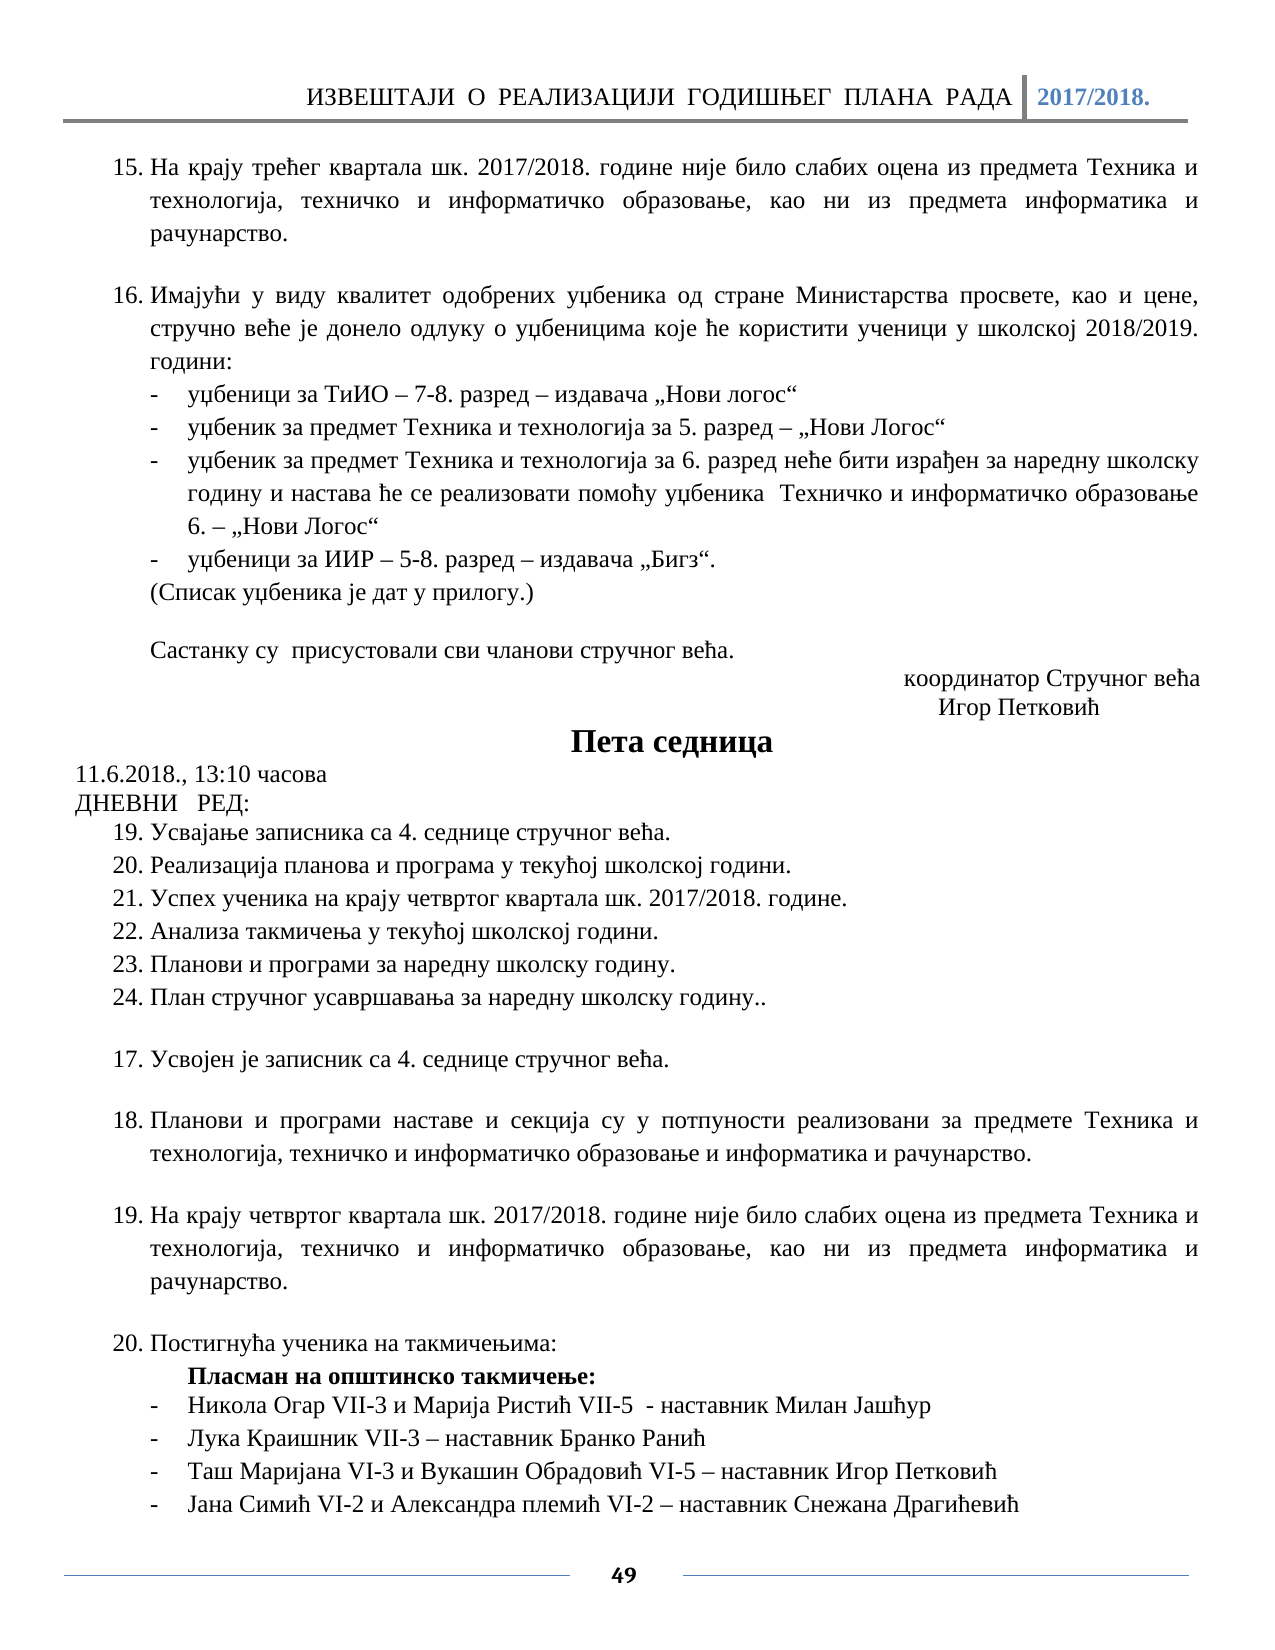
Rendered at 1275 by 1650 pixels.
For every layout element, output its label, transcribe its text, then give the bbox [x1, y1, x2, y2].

text 11.6.2018., 13:10 часова [75, 759, 1200, 788]
list Пласман на општинско такмичење: [187, 1361, 1200, 1390]
list Усвојен је записник са 4. седнице стручног већа. [112, 1044, 1200, 1072]
list Састанку су присустовали сви чланови стручног већа. [150, 635, 1200, 663]
list Успех ученика на крају четвртог квартала шк. 2017/2018. године. [112, 883, 1200, 912]
list Таш Маријана VI-3 и Вукашин Обрадовић VI-5 – наставник Игор Петковић [150, 1456, 1200, 1484]
list уџбеници за ИИР – 5-8. разред – издавача „Бигз“. [150, 544, 1200, 573]
list Лука Краишник VII-3 – наставник Бранко Ранић [150, 1423, 1200, 1452]
list Никола Огар VII-3 и Марија Ристић VII-5 - наставник Милан Јашћур [150, 1390, 1200, 1418]
text Пета седница [75, 721, 1200, 759]
list Реализација планова и програма у текућој школској години. [112, 850, 1200, 878]
list Игор Петковић [675, 692, 1200, 721]
list На крају четвртог квартала шк. 2017/2018. године није било слабих оцена из предмета Техника и технологија, техничко и информатичко образовање, као ни из предмета информатика и рачунарство. [112, 1200, 1200, 1295]
list Усвајање записника са 4. седнице стручног већа. [112, 817, 1200, 846]
list Планови и програми за наредну школску годину. [112, 949, 1200, 978]
list Јана Симић VI-2 и Александра племић VI-2 – наставник Снежана Драгићевић [150, 1489, 1200, 1518]
list Анализа такмичења у текућој школској години. [112, 916, 1200, 944]
list уџбеник за предмет Техника и технологија за 6. разред неће бити израђен за наредну школску годину и настава ће се реализовати помоћу уџбеника Техничко и информатичко образовање 6. – „Нови Логос“ [150, 445, 1200, 540]
list уџбеници за ТиИО – 7-8. разред – издавача „Нови логос“ [150, 379, 1200, 408]
list Планови и програми наставе и секција су у потпуности реализовани за предмете Техника и технологија, техничко и информатичко образовање и информатика и рачунарство. [112, 1105, 1200, 1167]
list уџбеник за предмет Техника и технологија за 5. разред – „Нови Логос“ [150, 412, 1200, 441]
list Имајући у виду квалитет одобрених уџбеника од стране Министарства просвете, као и цене, стручно веће је донело одлуку о уџбеницима које ће користити ученици у школској 2018/2019. години: [112, 280, 1200, 375]
list (Списак уџбеника је дат у прилогу.) [150, 577, 1200, 606]
list На крају трећег квартала шк. 2017/2018. године није било слабих оцена из предмета Техника и технологија, техничко и информатичко образовање, као ни из предмета информатика и рачунарство. [112, 152, 1200, 247]
list Постигнућа ученика на такмичењима: [112, 1328, 1200, 1357]
text ДНЕВНИ РЕД: [75, 788, 1200, 817]
list координатор Стручног већа [150, 663, 1200, 692]
list План стручног усавршавања за наредну школску годину.. [112, 982, 1200, 1011]
